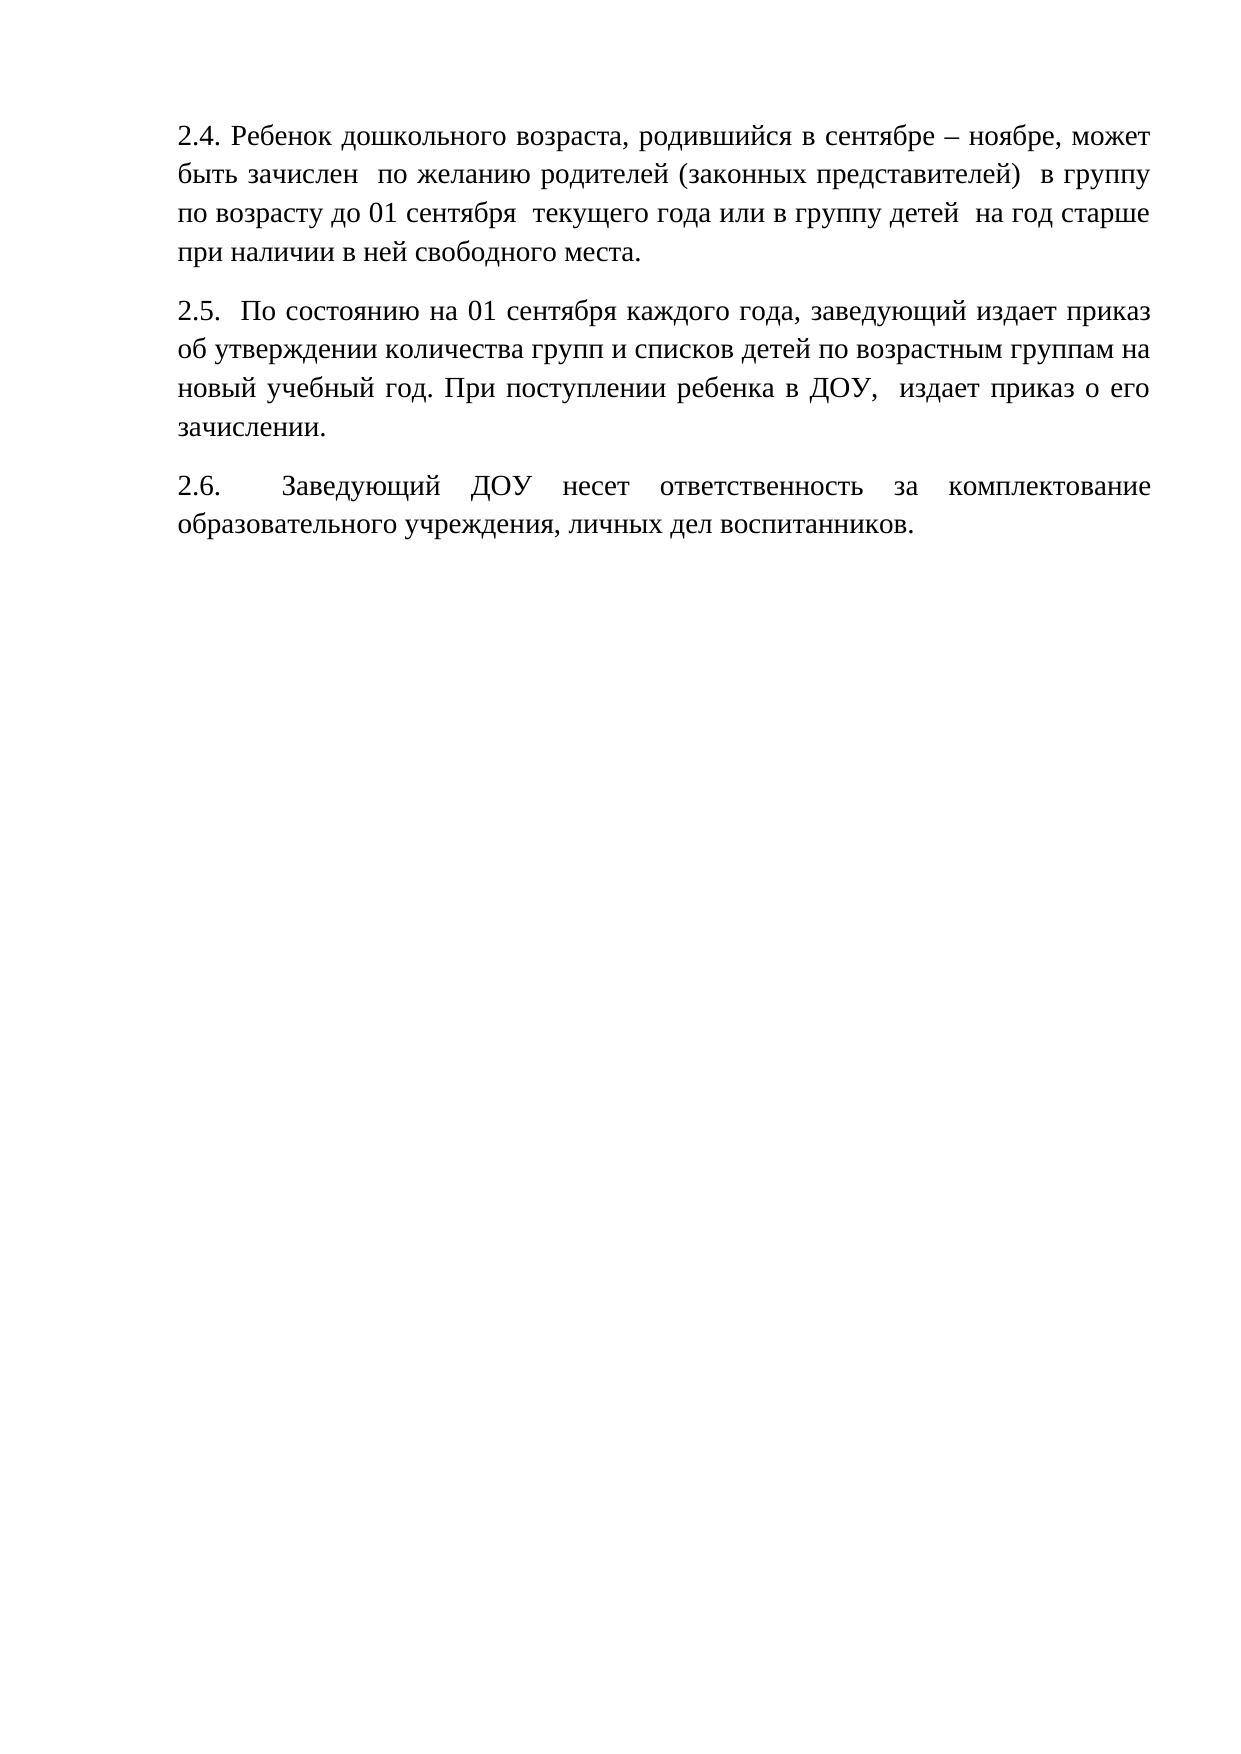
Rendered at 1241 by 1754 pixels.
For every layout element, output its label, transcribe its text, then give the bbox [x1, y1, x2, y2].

text 2.6. Заведующий ДОУ несет ответственность за комплектование образовательного учреждения, личных дел воспитанников. [177, 468, 1152, 540]
text 2.5. По состоянию на 01 сентября каждого года, заведующий издает приказ об утверждении количества групп и списков детей по возрастным группам на новый учебный год. При поступлении ребенка в ДОУ, издает приказ о его зачислении. [177, 293, 1152, 442]
text 2.4. Ребенок дошкольного возраста, родившийся в сентябре – ноябре, может быть зачислен по желанию родителей (законных представителей) в группу по возрасту до 01 сентября текущего года или в группу детей на год старше при наличии в ней свободного места. [177, 118, 1152, 267]
